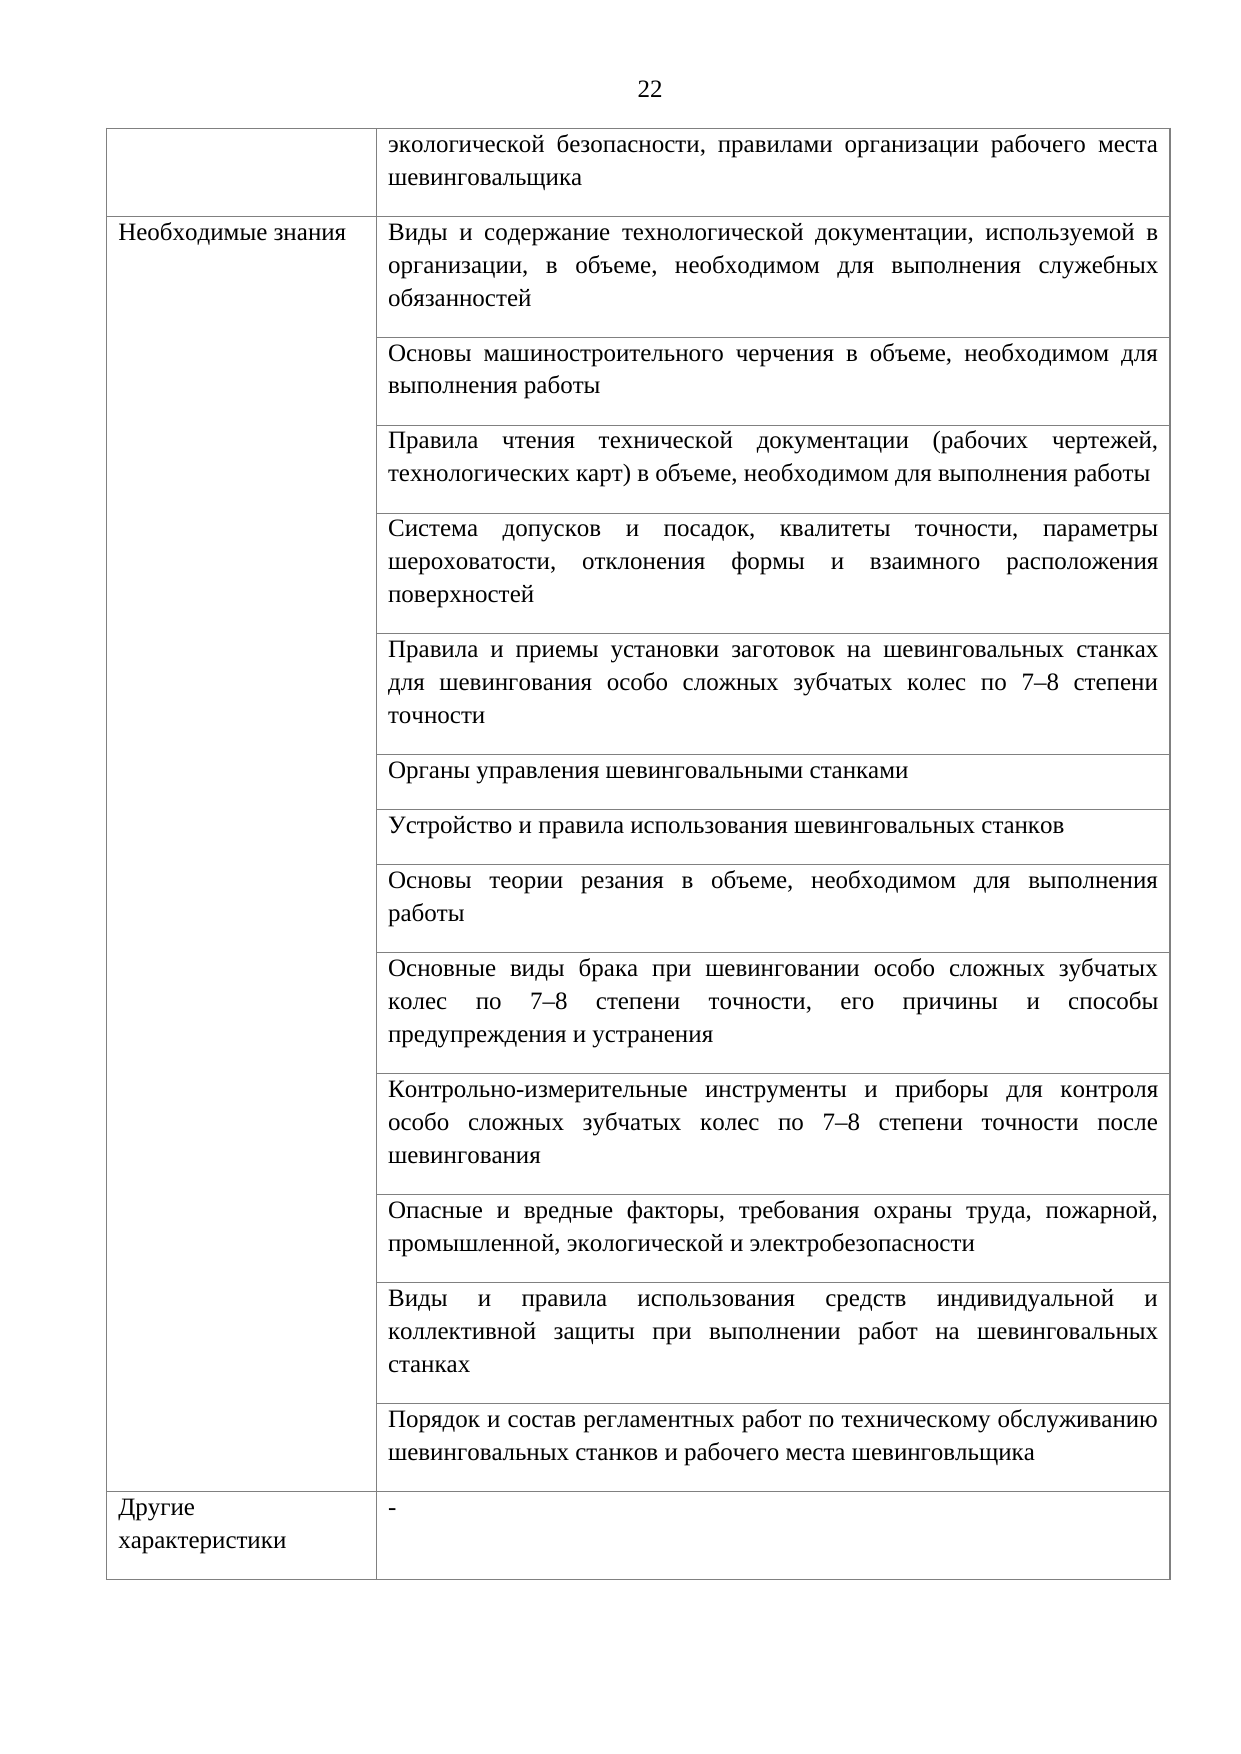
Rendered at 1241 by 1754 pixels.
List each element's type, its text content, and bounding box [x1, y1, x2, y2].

table_cell Контрольно-измерительные инструменты и приборы для контроля особо сложных зубчатых колес по 7–8 степени точности после шевингования [377, 1074, 1169, 1194]
table_cell Правила чтения технической документации (рабочих чертежей, технологических карт) в объеме, необходимом для выполнения работы [377, 426, 1169, 512]
table_cell Основы теории резания в объеме, необходимом для выполнения работы [377, 865, 1169, 952]
table_cell Необходимые знания [107, 217, 376, 1491]
table_cell Основы машиностроительного черчения в объеме, необходимом для выполнения работы [377, 338, 1169, 424]
table_cell Правила и приемы установки заготовок на шевинговальных станках для шевингования особо сложных зубчатых колес по 7–8 степени точности [377, 634, 1169, 754]
table_cell Опасные и вредные факторы, требования охраны труда, пожарной, промышленной, экологической и электробезопасности [377, 1195, 1169, 1282]
table_cell - [377, 1492, 1169, 1578]
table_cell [377, 129, 1169, 216]
table_cell Другие характеристики [107, 1492, 376, 1578]
table_cell Основные виды брака при шевинговании особо сложных зубчатых колес по 7–8 степени точности, его причины и способы предупреждения и устранения [377, 953, 1169, 1073]
table_cell Органы управления шевинговальными станками [377, 755, 1169, 809]
table_cell Устройство и правила использования шевинговальных станков [377, 810, 1169, 864]
table_cell Система допусков и посадок, квалитеты точности, параметры шероховатости, отклонения формы и взаимного расположения поверхностей [377, 514, 1169, 633]
table_cell Виды и правила использования средств индивидуальной и коллективной защиты при выполнении работ на шевинговальных станках [377, 1283, 1169, 1403]
table_cell Порядок и состав регламентных работ по техническому обслуживанию шевинговальных станков и рабочего места шевинговльщика [377, 1404, 1169, 1491]
table_cell Виды и содержание технологической документации, используемой в организации, в объеме, необходимом для выполнения служебных обязанностей [377, 217, 1169, 337]
